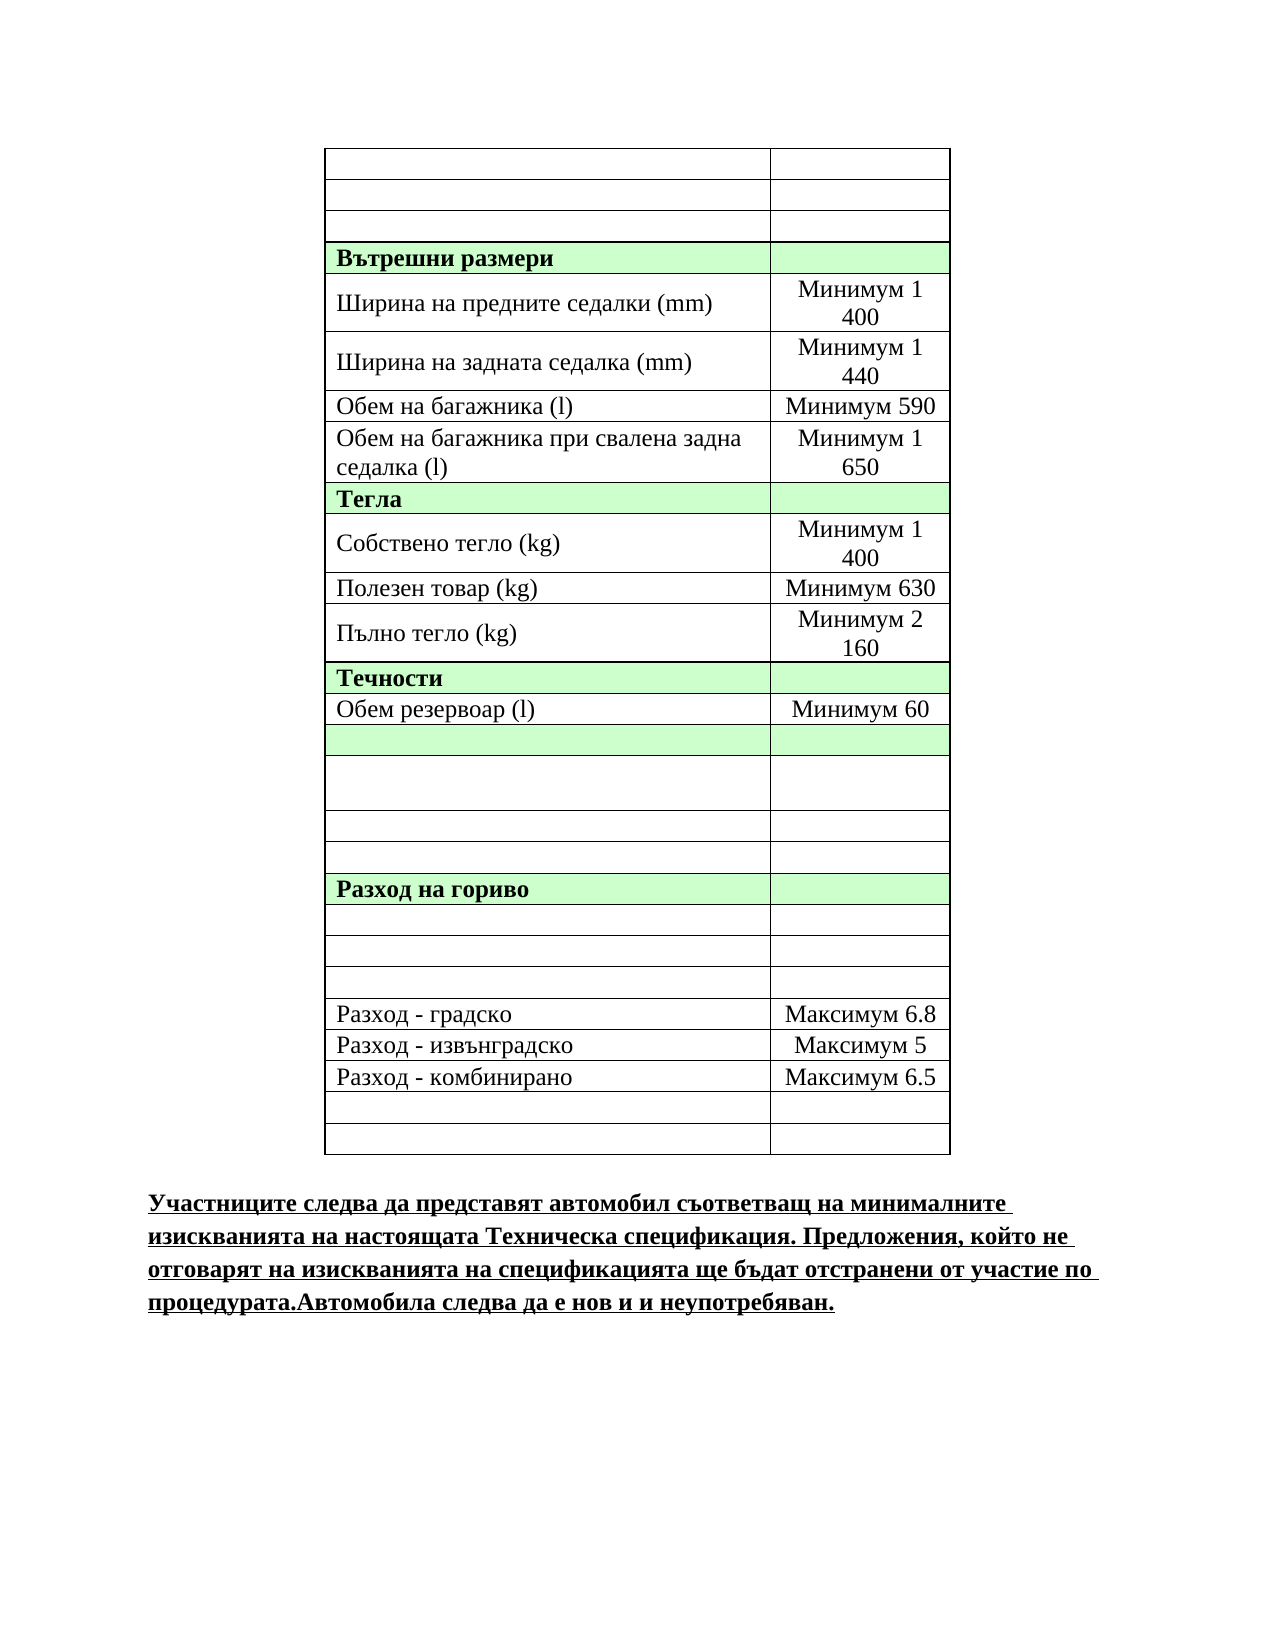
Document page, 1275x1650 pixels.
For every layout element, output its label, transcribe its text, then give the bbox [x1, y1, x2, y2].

table_cell Обем резервоар (l) [326, 694, 770, 724]
table_cell [326, 211, 770, 241]
table_cell Максимум 5 [771, 1030, 949, 1060]
table_cell [771, 180, 949, 210]
table_cell [326, 1124, 770, 1154]
table_cell Максимум 6.5 [771, 1061, 949, 1091]
table_cell [771, 874, 949, 904]
table_cell Собствено тегло (kg) [326, 514, 770, 572]
table_cell Разход - комбинирано [326, 1061, 770, 1091]
table_cell [326, 905, 770, 935]
table_cell Разход - градско [326, 999, 770, 1029]
table_cell [326, 180, 770, 210]
table_cell [771, 842, 949, 872]
table_cell [771, 811, 949, 841]
table_cell Ширина на предните седалки (mm) [326, 274, 770, 331]
table_cell Обем на багажника при свалена задна седалка (l) [326, 422, 770, 482]
table_cell Минимум 1 440 [771, 332, 949, 390]
table_cell [326, 756, 770, 810]
table_cell [771, 211, 949, 241]
table_cell Тегла [326, 483, 770, 513]
table_cell [326, 842, 770, 872]
table_cell Ширина на задната седалка (mm) [326, 332, 770, 390]
table_cell Минимум 1 400 [771, 514, 949, 572]
table_cell Минимум 1 650 [771, 422, 949, 482]
table_cell Минимум 60 [771, 694, 949, 724]
table_cell [771, 149, 949, 179]
table_cell Минимум 590 [771, 391, 949, 421]
table_cell [771, 756, 949, 810]
table_cell [771, 967, 949, 997]
table_cell Минимум 1 400 [771, 274, 949, 331]
table_cell [326, 1092, 770, 1122]
table_cell [326, 811, 770, 841]
table_cell [771, 1092, 949, 1122]
table_cell Вътрешни размери [326, 243, 770, 273]
table_cell Пълно тегло (kg) [326, 604, 770, 661]
table_cell Максимум 6.8 [771, 999, 949, 1029]
table_cell Минимум 2 160 [771, 604, 949, 661]
table_cell [326, 967, 770, 997]
table_cell [771, 725, 949, 755]
table_cell Разход на гориво [326, 874, 770, 904]
table_cell Минимум 630 [771, 573, 949, 603]
table_cell [326, 936, 770, 966]
table_cell [771, 483, 949, 513]
table_cell Разход - извънградско [326, 1030, 770, 1060]
table_cell [326, 149, 770, 179]
table_cell [326, 725, 770, 755]
table_cell Обем на багажника (l) [326, 391, 770, 421]
text Участниците следва да представят автомобил съответващ на минималните изискванията на настоящата Техническа спецификация. Предложения, който не отговарят на изискванията на спецификацията ще бъдат отстранени от участие по процедурата.Автомобила следва да е нов и и неупотребяван. [148, 1188, 1127, 1316]
table_cell [771, 663, 949, 693]
table_cell Течности [326, 663, 770, 693]
table_cell [771, 905, 949, 935]
table_cell [771, 1124, 949, 1154]
table_cell [771, 936, 949, 966]
table_cell [771, 243, 949, 273]
table_cell Полезен товар (kg) [326, 573, 770, 603]
